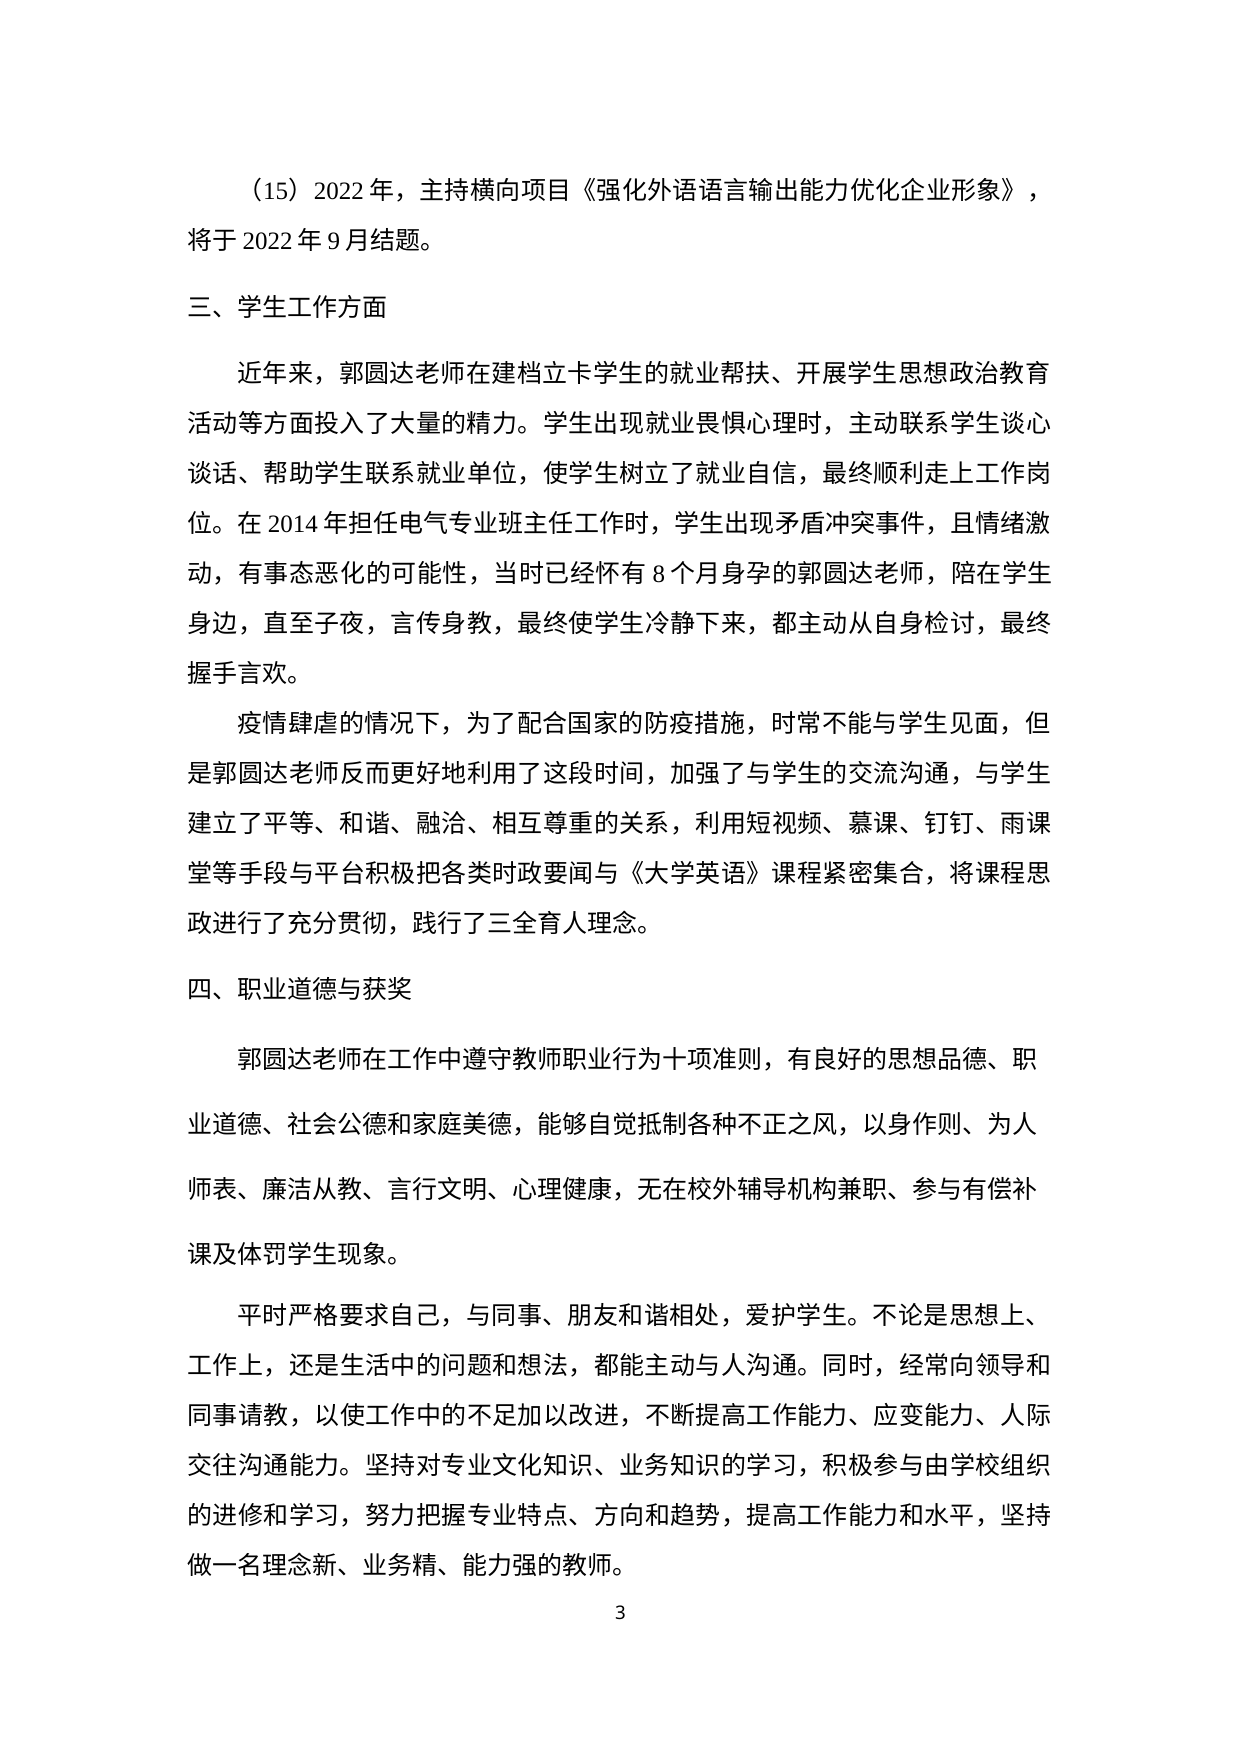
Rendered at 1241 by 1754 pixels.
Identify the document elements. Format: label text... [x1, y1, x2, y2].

text 三、学生工作方面 [187, 276, 1053, 326]
text 疫情肆虐的情况下，为了配合国家的防疫措施，时常不能与学生见面，但是郭圆达老师反而更好地利用了这段时间，加强了与学生的交流沟通，与学生建立了平等、和谐、融洽、相互尊重的关系，利用短视频、慕课、钉钉、雨课堂等手段与平台积极把各类时政要闻与《大学英语》课程紧密集合，将课程思政进行了充分贯彻，践行了三全育人理念。 [187, 692, 1053, 942]
text 近年来，郭圆达老师在建档立卡学生的就业帮扶、开展学生思想政治教育活动等方面投入了大量的精力。学生出现就业畏惧心理时，主动联系学生谈心谈话、帮助学生联系就业单位，使学生树立了就业自信，最终顺利走上工作岗位。在2014年担任电气专业班主任工作时，学生出现矛盾冲突事件，且情绪激动，有事态恶化的可能性，当时已经怀有8个月身孕的郭圆达老师，陪在学生身边，直至子夜，言传身教，最终使学生冷静下来，都主动从自身检讨，最终握手言欢。 [187, 342, 1053, 692]
text 郭圆达老师在工作中遵守教师职业行为十项准则，有良好的思想品德、职业道德、社会公德和家庭美德，能够自觉抵制各种不正之风，以身作则、为人师表、廉洁从教、言行文明、心理健康，无在校外辅导机构兼职、参与有偿补课及体罚学生现象。 [187, 1025, 1053, 1285]
text 平时严格要求自己，与同事、朋友和谐相处，爱护学生。不论是思想上、工作上，还是生活中的问题和想法，都能主动与人沟通。同时，经常向领导和同事请教，以使工作中的不足加以改进，不断提高工作能力、应变能力、人际交往沟通能力。坚持对专业文化知识、业务知识的学习，积极参与由学校组织的进修和学习，努力把握专业特点、方向和趋势，提高工作能力和水平，坚持做一名理念新、业务精、能力强的教师。 [187, 1285, 1053, 1585]
text （15）2022年，主持横向项目《强化外语语言输出能力优化企业形象》，将于2022年9月结题。 [187, 160, 1053, 260]
text 四、职业道德与获奖 [187, 958, 1053, 1008]
